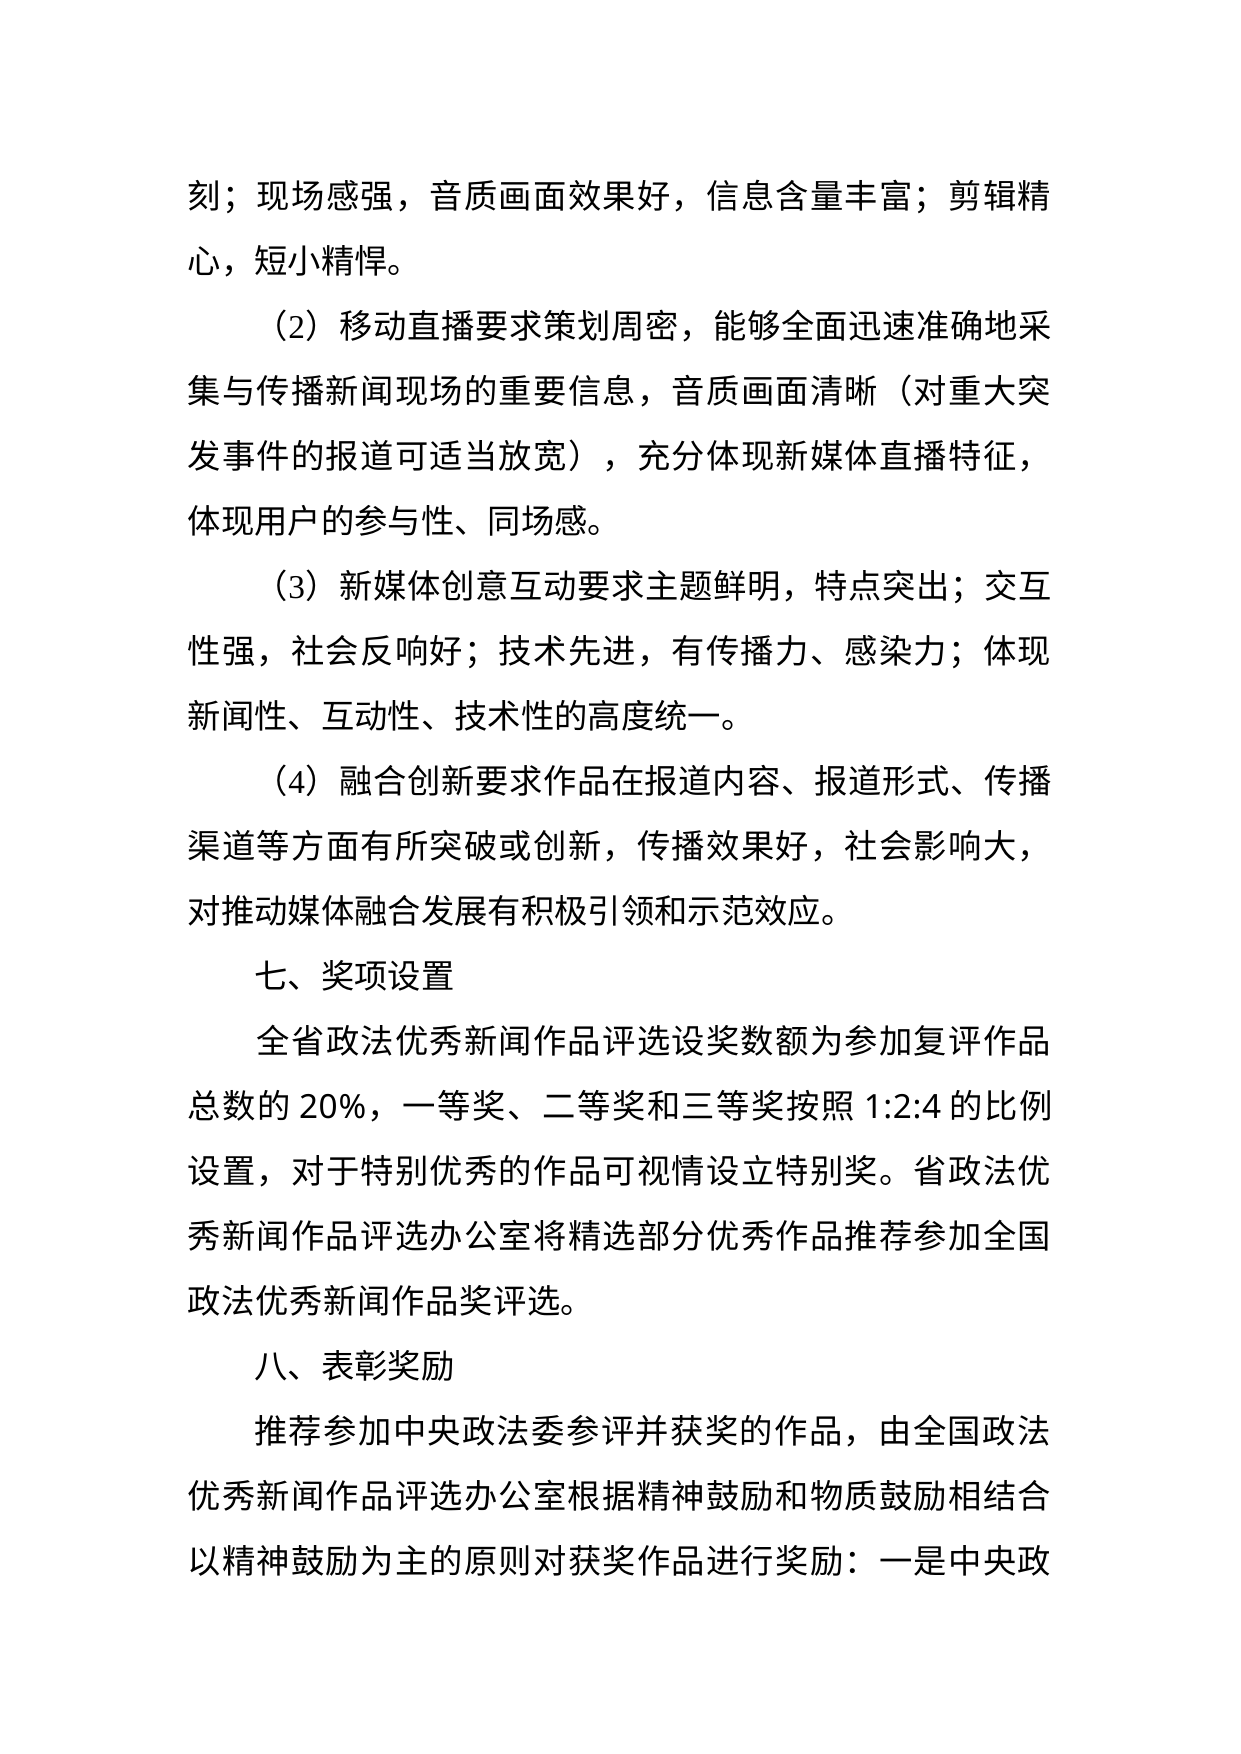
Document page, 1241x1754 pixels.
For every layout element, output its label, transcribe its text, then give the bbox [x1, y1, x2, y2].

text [187, 162, 1053, 292]
text （4）融合创新要求作品在报道内容、报道形式、传播渠道等方面有所突破或创新，传播效果好，社会影响大，对推动媒体融合发展有积极引领和示范效应。 [187, 747, 1053, 942]
text （2）移动直播要求策划周密，能够全面迅速准确地采集与传播新闻现场的重要信息，音质画面清晰（对重大突发事件的报道可适当放宽），充分体现新媒体直播特征，体现用户的参与性、同场感。 [187, 292, 1053, 552]
text 七、奖项设置 [187, 942, 1053, 1007]
text 八、表彰奖励 [187, 1332, 1053, 1397]
text （3）新媒体创意互动要求主题鲜明，特点突出；交互性强，社会反响好；技术先进，有传播力、感染力；体现新闻性、互动性、技术性的高度统一。 [187, 552, 1053, 747]
text 全省政法优秀新闻作品评选设奖数额为参加复评作品总数的20%，一等奖、二等奖和三等奖按照1:2:4的比例设置，对于特别优秀的作品可视情设立特别奖。省政法优秀新闻作品评选办公室将精选部分优秀作品推荐参加全国政法优秀新闻作品奖评选。 [187, 1007, 1053, 1332]
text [187, 1397, 1053, 1592]
